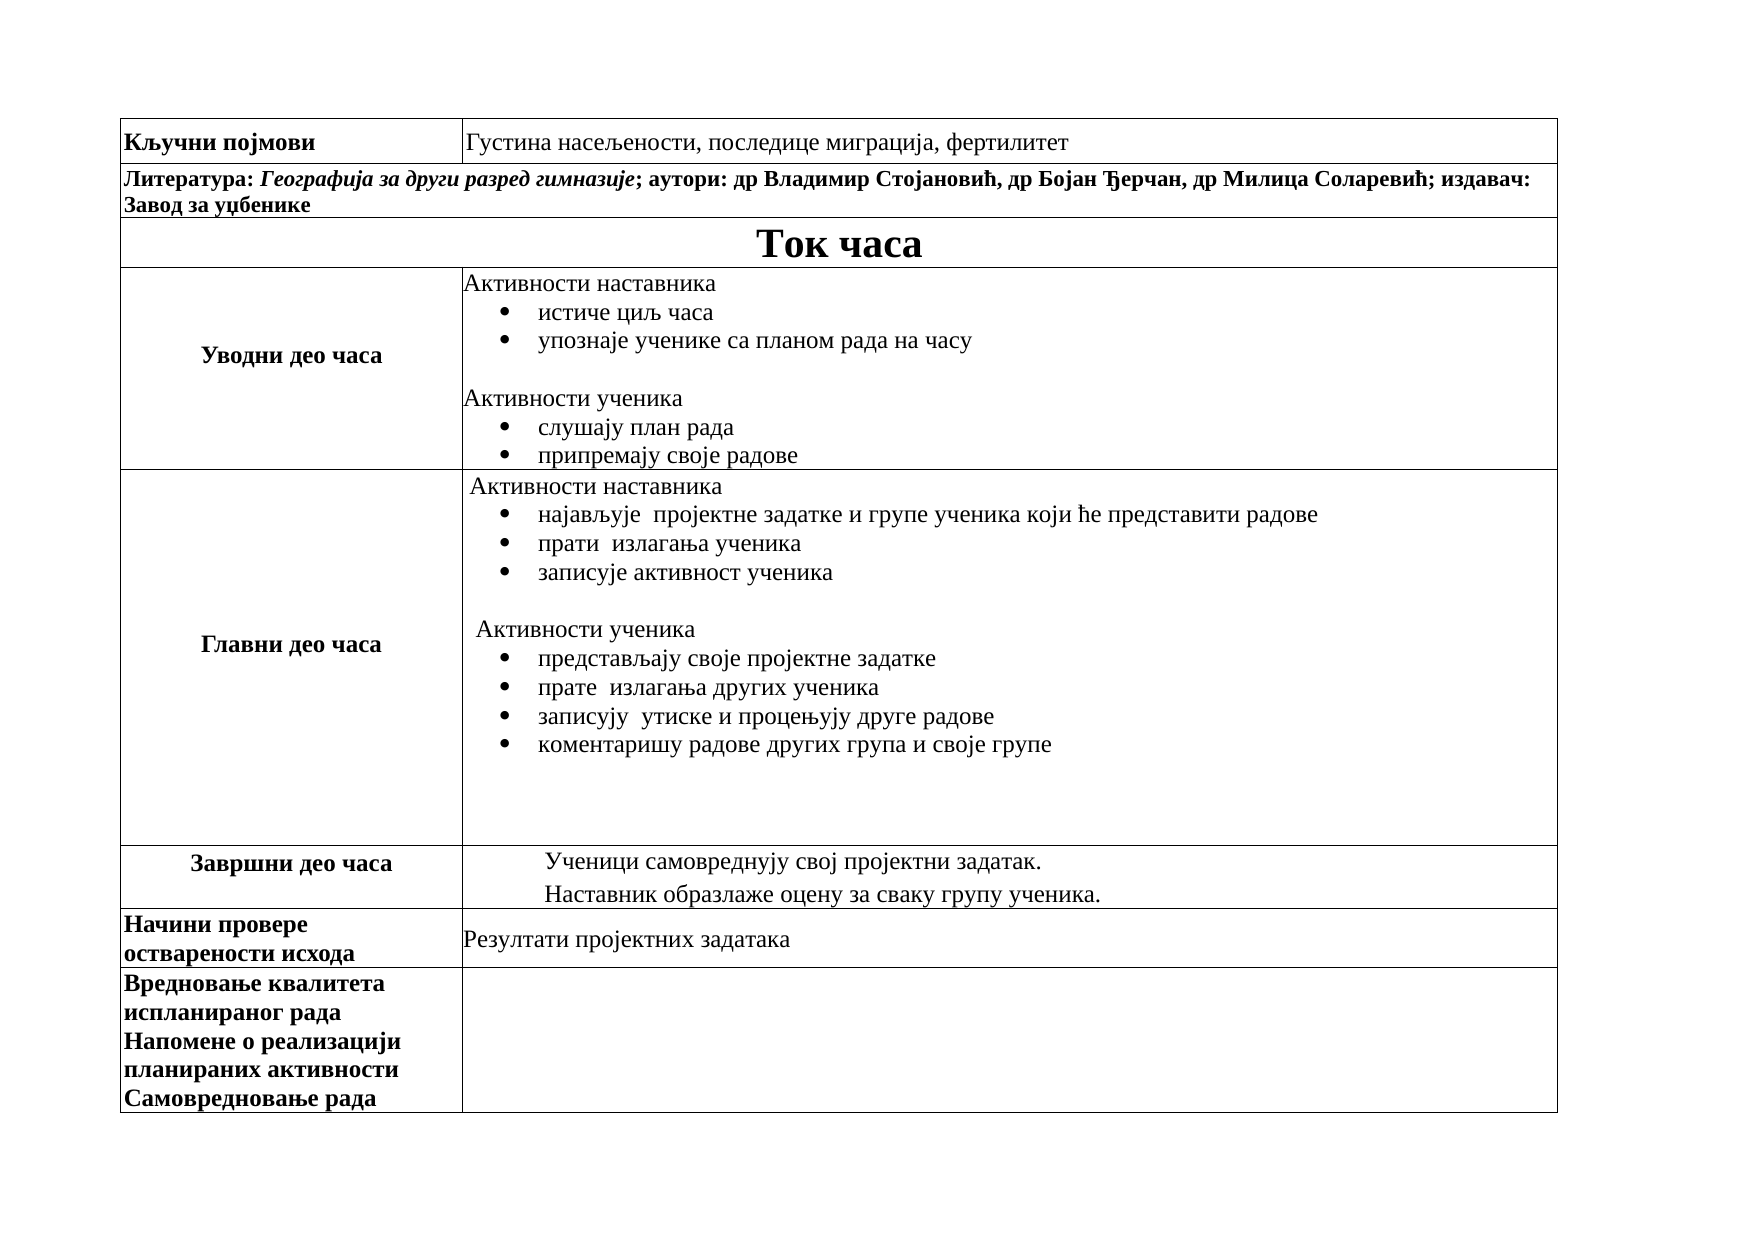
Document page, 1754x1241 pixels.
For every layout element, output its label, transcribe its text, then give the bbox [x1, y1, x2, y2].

table_cell Завршни део часа [121, 846, 462, 908]
table_cell Литература: Географија за други разред гимназије; аутори: др Владимир Стојановић, др Бојан Ђерчан, др Милица Соларевић; издавач: Завод за уџбенике [121, 164, 1557, 217]
table_cell Уводни део часа [121, 268, 462, 469]
table_cell Ученици самовреднују свој пројектни задатак. Наставник образлаже оцену за сваку групу ученика. [463, 846, 1557, 908]
table_cell [463, 968, 1557, 1112]
table_cell Кључни појмови [121, 119, 462, 163]
table_cell Активности наставника истиче циљ часа упознаје ученике са планом рада на часу Активности ученика слушају план рада припремају своје радове [463, 268, 1557, 469]
table_cell Начини провере остварености исхода [121, 909, 462, 967]
table_cell Резултати пројектних задатака [463, 909, 1557, 967]
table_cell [121, 968, 462, 1112]
table_cell Главни део часа [121, 470, 462, 844]
table_cell Ток часа [121, 218, 1557, 267]
table_cell Активности наставника најављује пројектне задатке и групе ученика који ће представити радове прати излагања ученика записује активност ученика Активности ученика представљају своје пројектне задатке прате излагања других ученика записују утиске и процењују друге радове коментаришу радове других група и своје групе [463, 470, 1557, 844]
table_cell Густина насељености, последице миграција, фертилитет [463, 119, 1557, 163]
